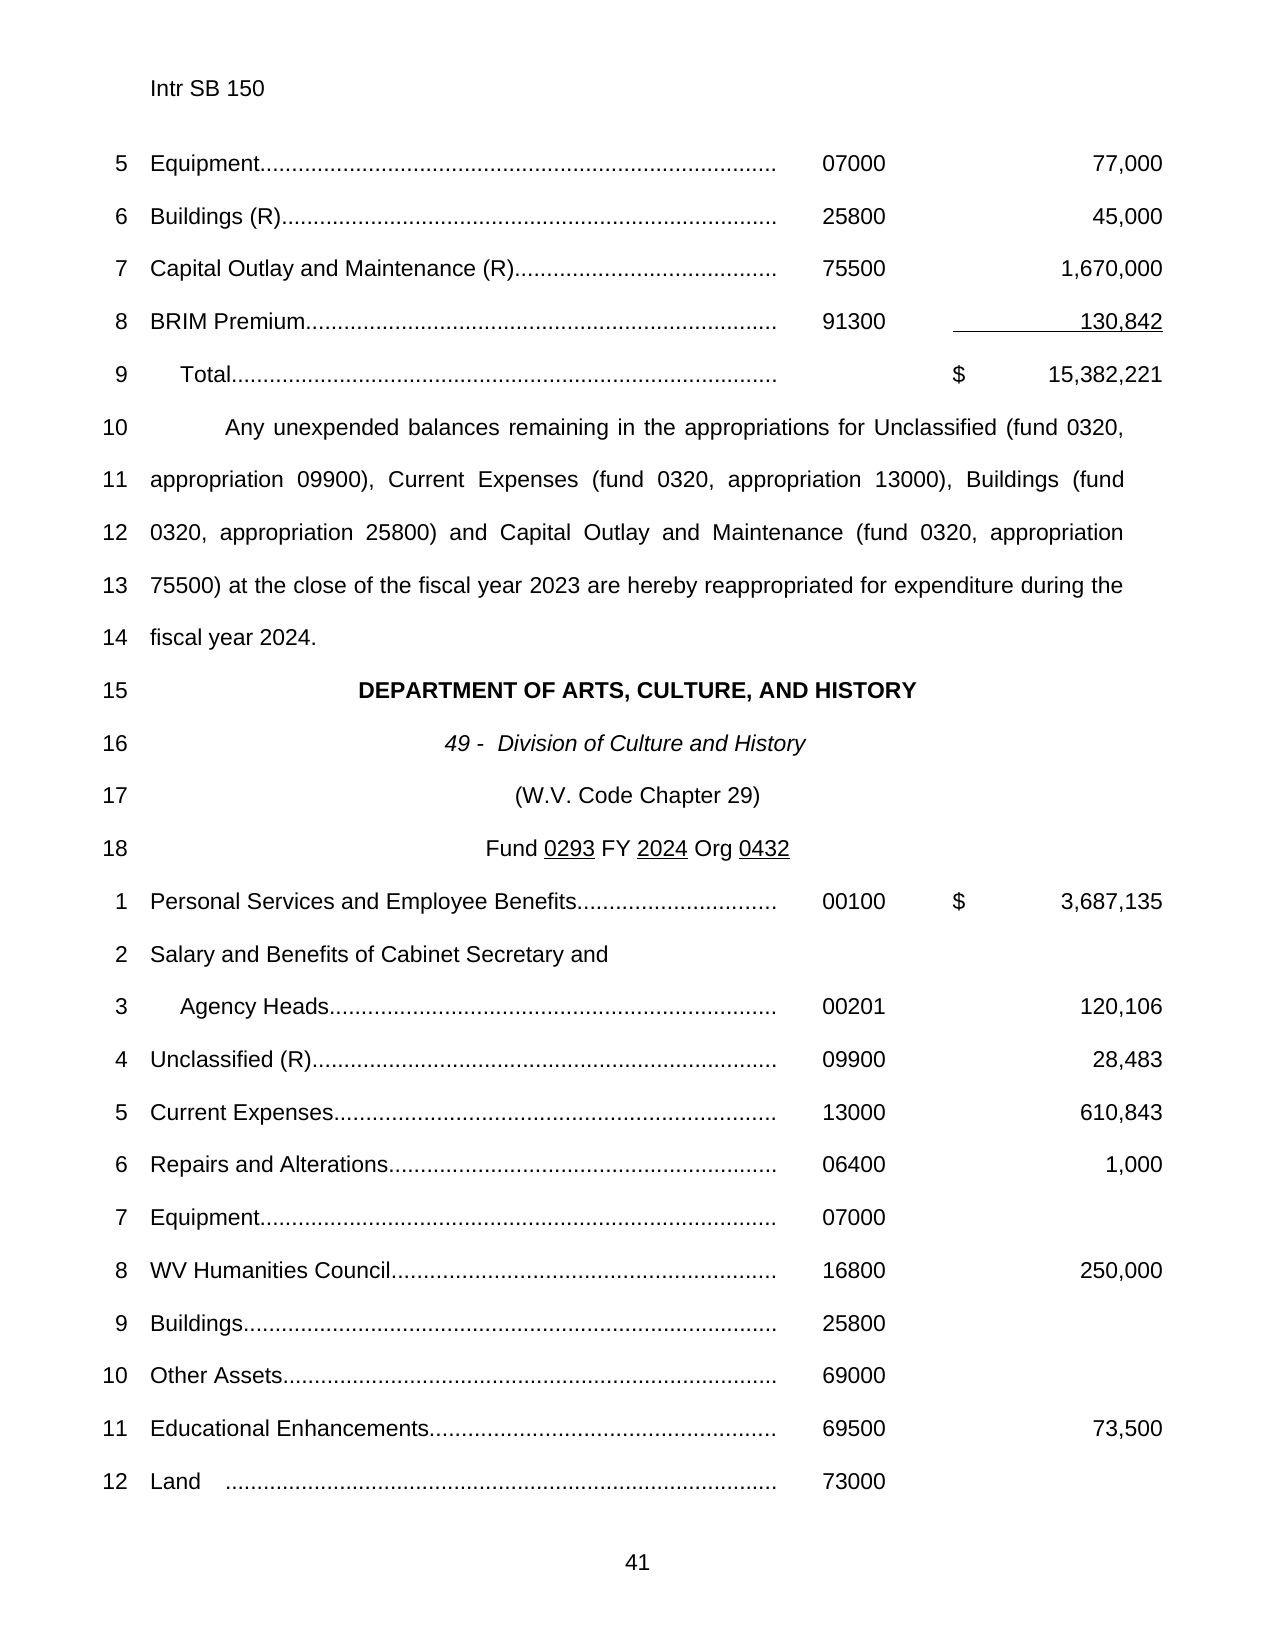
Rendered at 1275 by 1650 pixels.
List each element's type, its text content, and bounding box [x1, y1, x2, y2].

text (W.V. Code Chapter 29) [150, 782, 1125, 809]
text DEPARTMENT OF ARTS, CULTURE, AND HISTORY [150, 677, 1125, 703]
text Buildings 25800 1 [150, 1309, 1125, 1336]
text Equipment 07000 77,000 [150, 150, 1125, 176]
text Personal Services and Employee Benefits 00100 $ 3,687,135 [150, 888, 1125, 914]
text Any unexpended balances remaining in the appropriations for Unclassified (fund 0320, appropriation 09900), Current Expenses (fund 0320, appropriation 13000), Buildings (fund 0320, appropriation 25800) and Capital Outlay and Maintenance (fund 0320, appropriation 75500) at the close of the fiscal year 2023 are hereby reappropriated for expenditure during the fiscal year 2024. [150, 413, 1125, 651]
text Current Expenses 13000 610,843 [150, 1099, 1125, 1125]
text Educational Enhancements 69500 73,500 [150, 1415, 1125, 1441]
text Fund 0293 FY 2024 Org 0432 [150, 835, 1125, 862]
text WV Humanities Council 16800 250,000 [150, 1257, 1125, 1283]
text Capital Outlay and Maintenance (R) 75500 1,670,000 [150, 255, 1125, 282]
list Division of Culture and History [150, 730, 1125, 756]
text Unclassified (R) 09900 28,483 [150, 1046, 1125, 1072]
text Land 73000 1 [150, 1468, 1125, 1494]
text Other Assets 69000 1 [150, 1362, 1125, 1389]
text Buildings (R) 25800 45,000 [150, 203, 1125, 229]
text BRIM Premium 91300 130,842 [150, 308, 1125, 334]
text Agency Heads 00201 120,106 [150, 993, 1125, 1020]
text Equipment 07000 1 [150, 1204, 1125, 1231]
text Repairs and Alterations 06400 1,000 [150, 1151, 1125, 1178]
text Total $ 15,382,221 [150, 361, 1125, 387]
text Salary and Benefits of Cabinet Secretary and [150, 941, 1125, 967]
